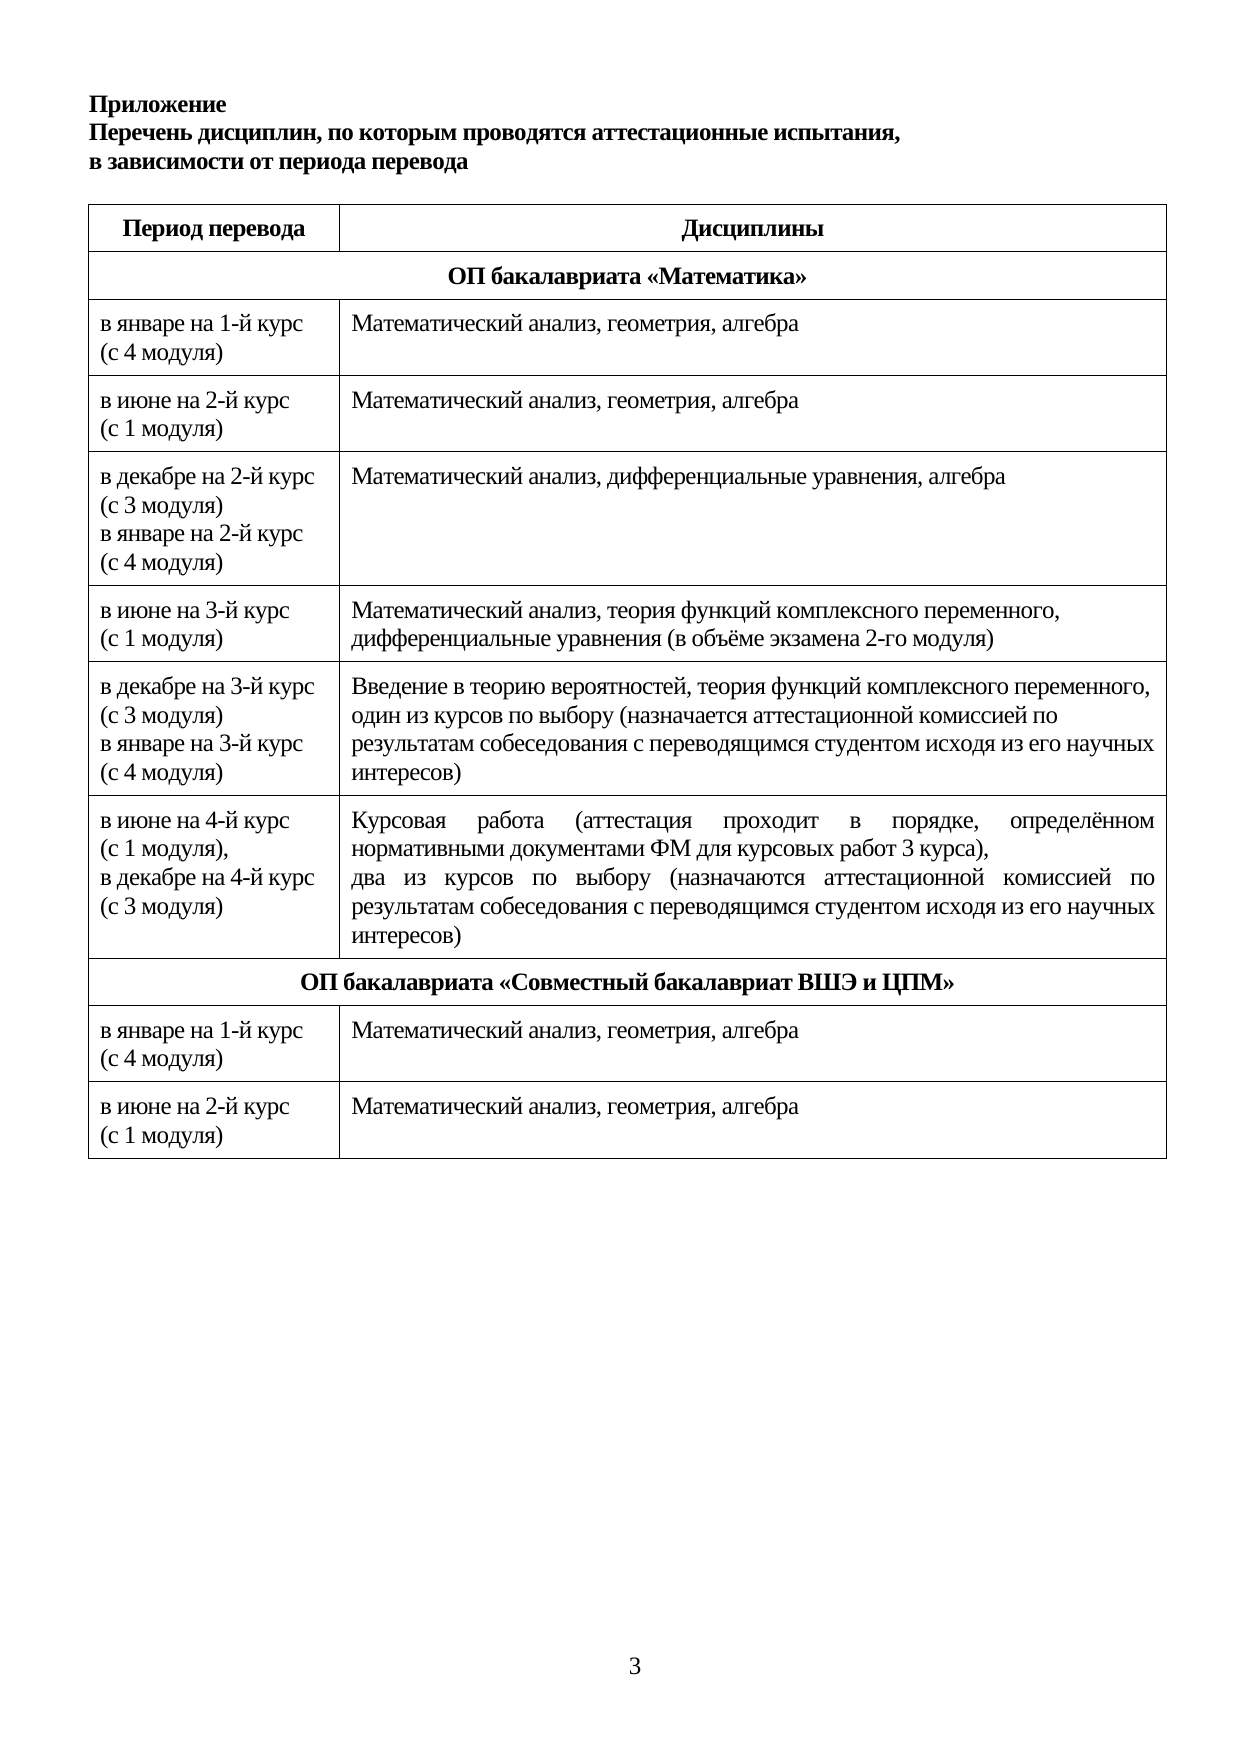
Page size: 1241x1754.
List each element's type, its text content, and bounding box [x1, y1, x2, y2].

table_cell в декабре на 3-й курс (с 3 модуля) в январе на 3-й курс (с 4 модуля) [89, 662, 339, 795]
table_cell Курсовая работа (аттестация проходит в порядке, определённом нормативными документами ФМ для курсовых работ 3 курса), два из курсов по выбору (назначаются аттестационной комиссией по результатам собеседования с переводящимся студентом исходя из его научных интересов) [340, 796, 1166, 957]
table_cell Математический анализ, геометрия, алгебра [340, 376, 1166, 451]
table_cell в июне на 2-й курс (с 1 модуля) [89, 376, 339, 451]
table_cell Математический анализ, геометрия, алгебра [340, 1082, 1166, 1157]
table_header Дисциплины [340, 205, 1166, 251]
table_cell Математический анализ, геометрия, алгебра [340, 1006, 1166, 1081]
table_cell в январе на 1-й курс (с 4 модуля) [89, 1006, 339, 1081]
text Перечень дисциплин, по которым проводятся аттестационные испытания, в зависимости от периода перевода [89, 117, 1181, 175]
table_cell в июне на 4-й курс (с 1 модуля), в декабре на 4-й курс (с 3 модуля) [89, 796, 339, 957]
table_cell Математический анализ, теория функций комплексного переменного, дифференциальные уравнения (в объёме экзамена 2-го модуля) [340, 586, 1166, 661]
table_cell в июне на 2-й курс (с 1 модуля) [89, 1082, 339, 1157]
table_cell в июне на 3-й курс (с 1 модуля) [89, 586, 339, 661]
table_header Период перевода [89, 205, 339, 251]
table_cell в январе на 1-й курс (с 4 модуля) [89, 300, 339, 375]
text Приложение [89, 89, 1181, 117]
table_cell ОП бакалавриата «Математика» [89, 252, 1166, 299]
table_cell Введение в теорию вероятностей, теория функций комплексного переменного, один из курсов по выбору (назначается аттестационной комиссией по результатам собеседования с переводящимся студентом исходя из его научных интересов) [340, 662, 1166, 795]
table_cell ОП бакалавриата «Совместный бакалавриат ВШЭ и ЦПМ» [89, 959, 1166, 1005]
table_cell в декабре на 2-й курс (с 3 модуля) в январе на 2-й курс (с 4 модуля) [89, 452, 339, 585]
table_cell Математический анализ, дифференциальные уравнения, алгебра [340, 452, 1166, 585]
table_cell Математический анализ, геометрия, алгебра [340, 300, 1166, 375]
